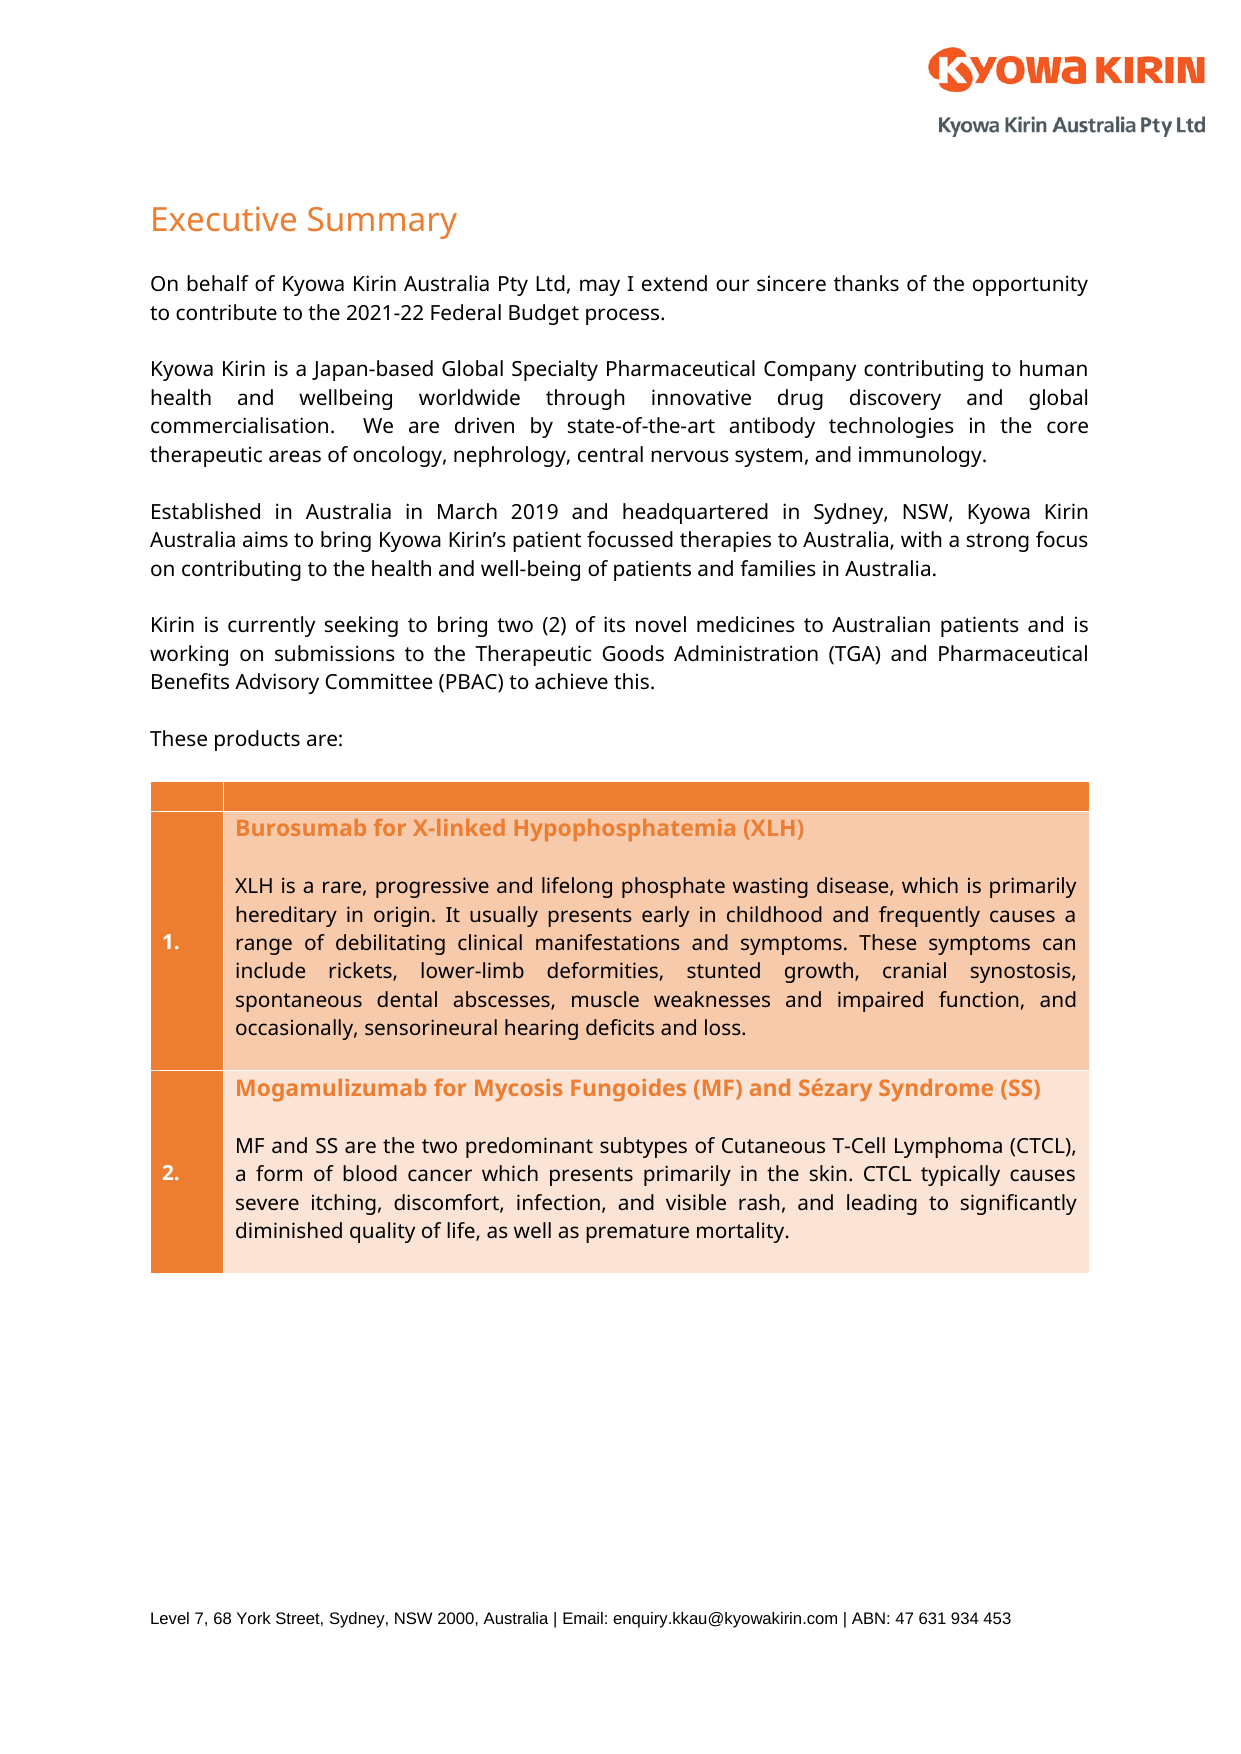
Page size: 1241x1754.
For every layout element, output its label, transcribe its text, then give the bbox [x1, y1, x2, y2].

text Kirin is currently seeking to bring two (2) of its novel medicines to Australian patients and is working on submissions to the Therapeutic Goods Administration (TGA) and Pharmaceutical Benefits Advisory Committee (PBAC) to achieve this. [150, 611, 1090, 696]
table_header [224, 782, 1089, 811]
text Kyowa Kirin is a Japan-based Global Specialty Pharmaceutical Company contributing to human health and wellbeing worldwide through innovative drug discovery and global commercialisation. We are driven by state-of-the-art antibody technologies in the core therapeutic areas of oncology, nephrology, central nervous system, and immunology. [150, 354, 1090, 468]
picture [925, 37, 1236, 149]
table_cell [151, 1071, 223, 1273]
table_header [151, 782, 223, 811]
table_cell Mogamulizumab for Mycosis Fungoides (MF) and Sézary Syndrome (SS) MF and SS are the two predominant subtypes of Cutaneous T-Cell Lymphoma (CTCL), a form of blood cancer which presents primarily in the skin. CTCL typically causes severe itching, discomfort, infection, and visible rash, and leading to significantly diminished quality of life, as well as premature mortality. [224, 1071, 1089, 1273]
table_cell Burosumab for X-linked Hypophosphatemia (XLH) XLH is a rare, progressive and lifelong phosphate wasting disease, which is primarily hereditary in origin. It usually presents early in childhood and frequently causes a range of debilitating clinical manifestations and symptoms. These symptoms can include rickets, lower-limb deformities, stunted growth, cranial synostosis, spontaneous dental abscesses, muscle weaknesses and impaired function, and occasionally, sensorineural hearing deficits and loss. [224, 812, 1089, 1070]
text Executive Summary [150, 195, 1090, 241]
table_cell [151, 812, 223, 1070]
text These products are: [150, 724, 1090, 753]
text On behalf of Kyowa Kirin Australia Pty Ltd, may I extend our sincere thanks of the opportunity to contribute to the 2021-22 Federal Budget process. [150, 269, 1090, 326]
text Established in Australia in March 2019 and headquartered in Sydney, NSW, Kyowa Kirin Australia aims to bring Kyowa Kirin’s patient focussed therapies to Australia, with a strong focus on contributing to the health and well-being of patients and families in Australia. [150, 497, 1090, 582]
